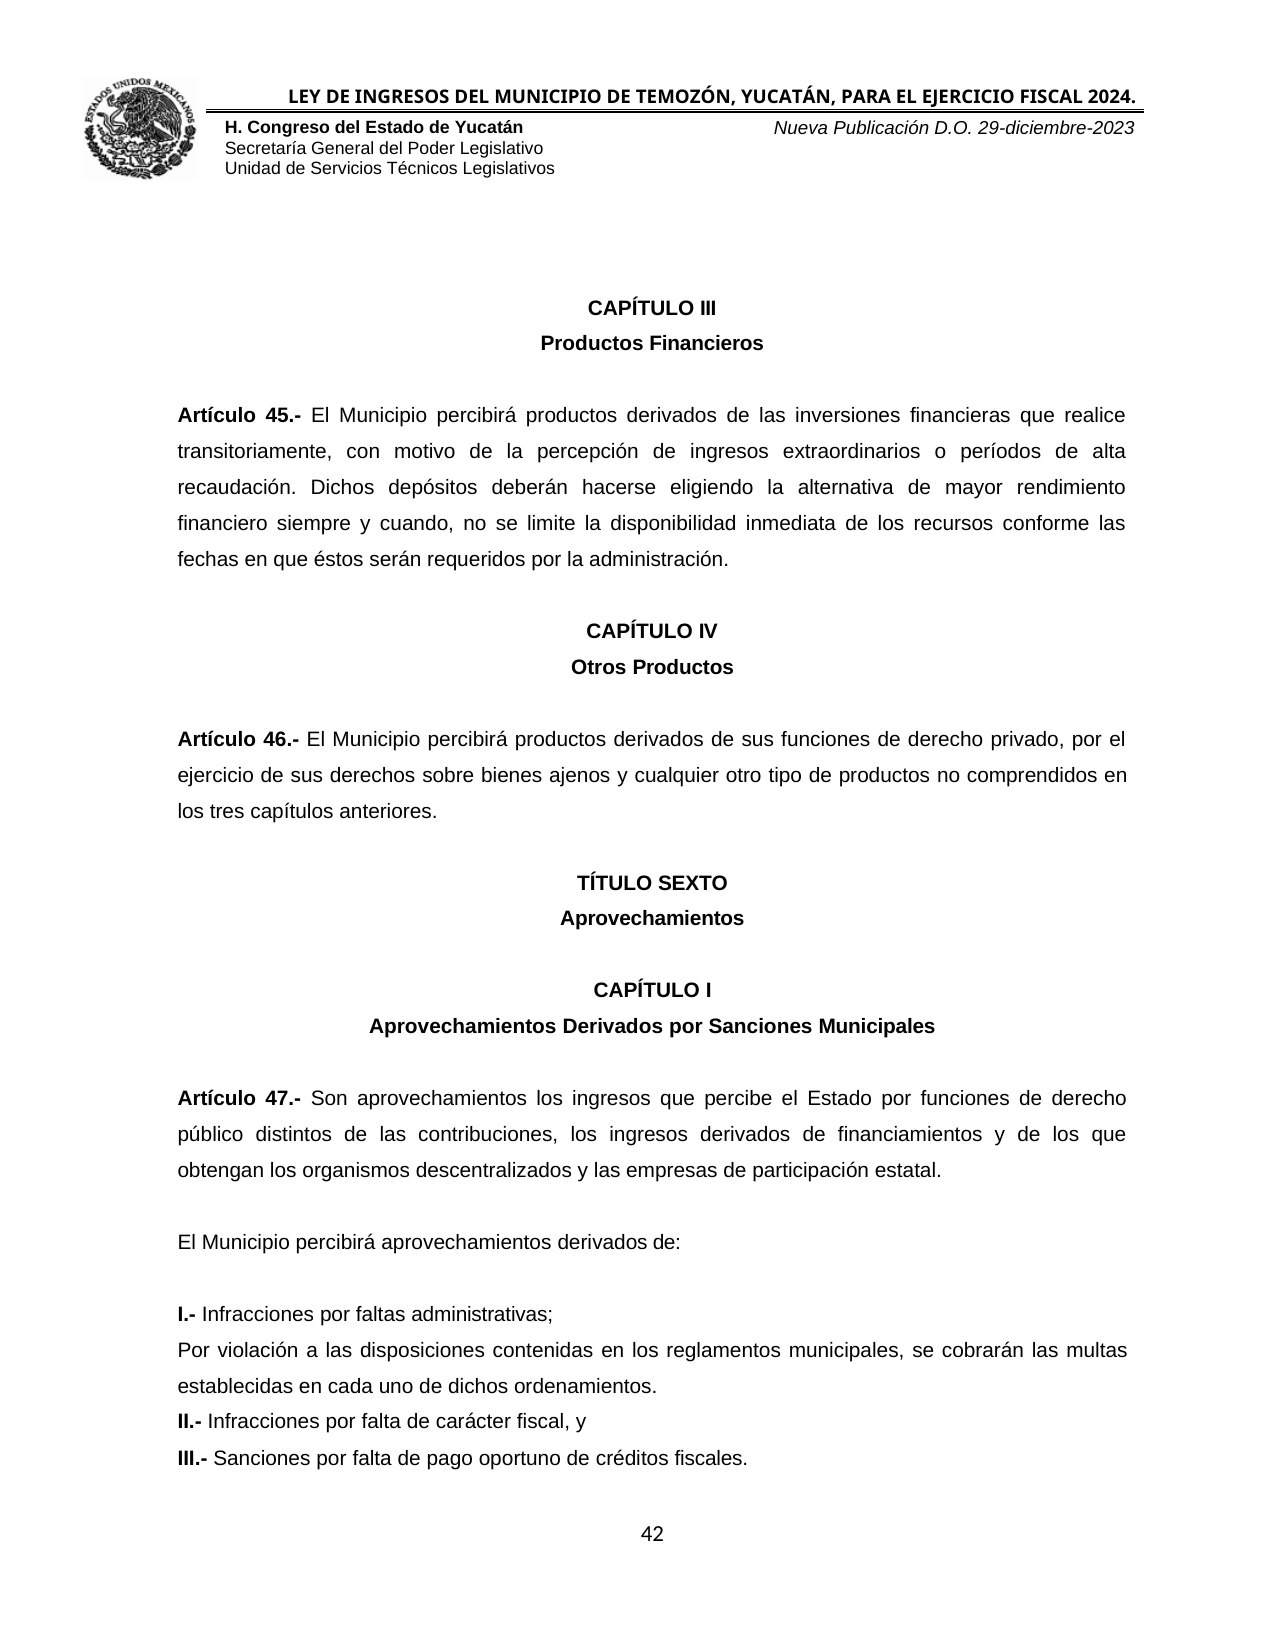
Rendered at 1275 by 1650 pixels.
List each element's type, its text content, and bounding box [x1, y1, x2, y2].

text Aprovechamientos Derivados por Sanciones Municipales [177, 1014, 1127, 1038]
subtitle TÍTULO SEXTO [177, 870, 1127, 894]
text Artículo 47.- Son aprovechamientos los ingresos que percibe el Estado por funciones de derecho público distintos de las contribuciones, los ingresos derivados de financiamientos y de los que obtengan los organismos descentralizados y las empresas de participación estatal. [177, 1086, 1127, 1182]
subtitle Aprovechamientos [177, 906, 1127, 930]
subtitle Productos Financieros [177, 331, 1127, 355]
subtitle Otros Productos [177, 655, 1127, 679]
text III.- Sanciones por falta de pago oportuno de créditos fiscales. [177, 1445, 1127, 1469]
subtitle CAPÍTULO III [177, 295, 1127, 319]
text Por violación a las disposiciones contenidas en los reglamentos municipales, se cobrarán las multas establecidas en cada uno de dichos ordenamientos. [177, 1337, 1127, 1397]
text I.- Infracciones por faltas administrativas; [177, 1302, 1127, 1326]
text Artículo 46.- El Municipio percibirá productos derivados de sus funciones de derecho privado, por el ejercicio de sus derechos sobre bienes ajenos y cualquier otro tipo de productos no comprendidos en los tres capítulos anteriores. [177, 727, 1127, 822]
subtitle CAPÍTULO I [177, 978, 1127, 1002]
subtitle CAPÍTULO IV [177, 619, 1127, 643]
text El Municipio percibirá aprovechamientos derivados de: [177, 1230, 1127, 1254]
text Artículo 45.- El Municipio percibirá productos derivados de las inversiones financieras que realice transitoriamente, con motivo de la percepción de ingresos extraordinarios o períodos de alta recaudación. Dichos depósitos deberán hacerse eligiendo la alternativa de mayor rendimiento financiero siempre y cuando, no se limite la disponibilidad inmediata de los recursos conforme las fechas en que éstos serán requeridos por la administración. [177, 403, 1127, 571]
text II.- Infracciones por falta de carácter fiscal, y [177, 1409, 1127, 1433]
